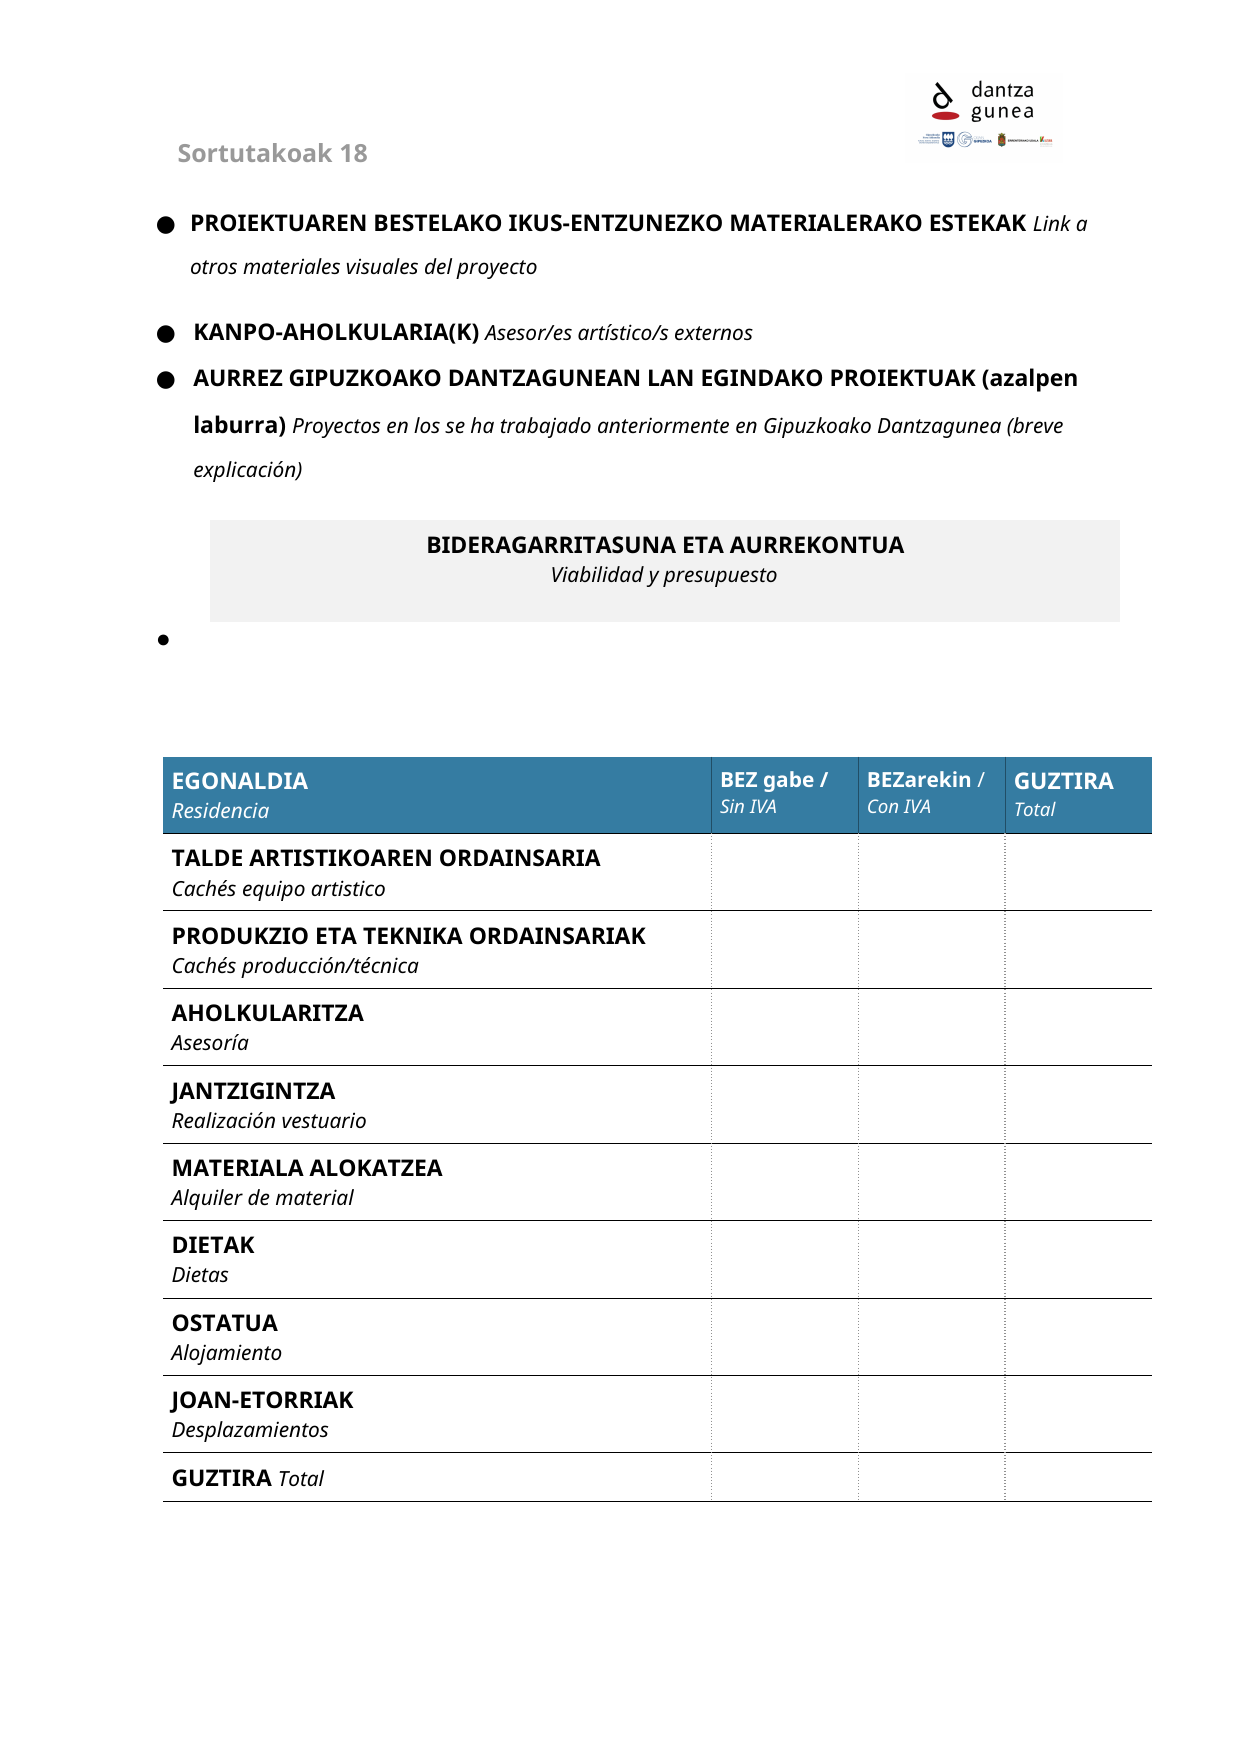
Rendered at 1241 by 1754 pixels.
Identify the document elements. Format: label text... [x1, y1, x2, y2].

table_cell [858, 1010, 1005, 1086]
list AURREZ GIPUZKOAKO DANTZAGUNEAN LAN EGINDAKO PROIEKTUAK (azalpen laburra) Proyectos en los se ha trabajado anteriormente en Gipuzkoako Dantzagunea (breve explicación) [156, 383, 1122, 504]
list PROIEKTUAREN BESTELAKO IKUS-ENTZUNEZKO MATERIALERAKO ESTEKAK Link a otros materiales visuales del proyecto [156, 207, 1122, 281]
table_cell [711, 1087, 858, 1163]
table_cell DIETAK Dietas [163, 1242, 711, 1318]
table_cell [711, 855, 858, 931]
table_cell [1005, 1242, 1152, 1318]
table_cell [1005, 1165, 1152, 1241]
table_cell [858, 1397, 1005, 1473]
table_cell GUZTIRA Total [163, 1474, 711, 1522]
table_cell JOAN-ETORRIAK Desplazamientos [163, 1397, 711, 1473]
table_cell [1005, 1087, 1152, 1163]
table_cell [1005, 1397, 1152, 1473]
table_cell [858, 1242, 1005, 1318]
table_cell [858, 855, 1005, 931]
table_cell [711, 1242, 858, 1318]
table_header BIDERAGARRITASUNA ETA AURREKONTUA Viabilidad y presupuesto [210, 541, 1120, 642]
table_cell [1005, 1319, 1152, 1396]
table_cell OSTATUA Alojamiento [163, 1319, 711, 1396]
table_cell [711, 1319, 858, 1396]
table_cell [711, 1474, 858, 1522]
table_header BEZ gabe / Sin IVA [712, 778, 858, 854]
table_cell [1005, 1010, 1152, 1086]
picture [905, 73, 1063, 163]
table_header GUZTIRA Total [1006, 778, 1152, 854]
table_cell [1005, 932, 1152, 1009]
list KANPO-AHOLKULARIA(K) Asesor/es artístico/s externos [156, 316, 1122, 347]
table_cell MATERIALA ALOKATZEA Alquiler de material [163, 1165, 711, 1241]
table_cell JANTZIGINTZA Realización vestuario [163, 1087, 711, 1163]
table_cell [711, 1165, 858, 1241]
table_cell [711, 932, 858, 1009]
table_cell [858, 932, 1005, 1009]
table_cell [858, 1087, 1005, 1163]
table_header EGONALDIA Residencia [163, 778, 711, 854]
table_cell AHOLKULARITZA Asesoría [163, 1010, 711, 1086]
table_cell [858, 1165, 1005, 1241]
table_cell [1005, 1474, 1152, 1522]
table_cell [711, 1010, 858, 1086]
table_cell [858, 1319, 1005, 1396]
table_header BEZarekin / Con IVA [859, 778, 1005, 854]
table_cell TALDE ARTISTIKOAREN ORDAINSARIA Cachés equipo artistico [163, 855, 711, 931]
table_cell [1005, 855, 1152, 931]
table_cell PRODUKZIO ETA TEKNIKA ORDAINSARIAK Cachés producción/técnica [163, 932, 711, 1009]
table_cell [711, 1397, 858, 1473]
table_cell [858, 1474, 1005, 1522]
